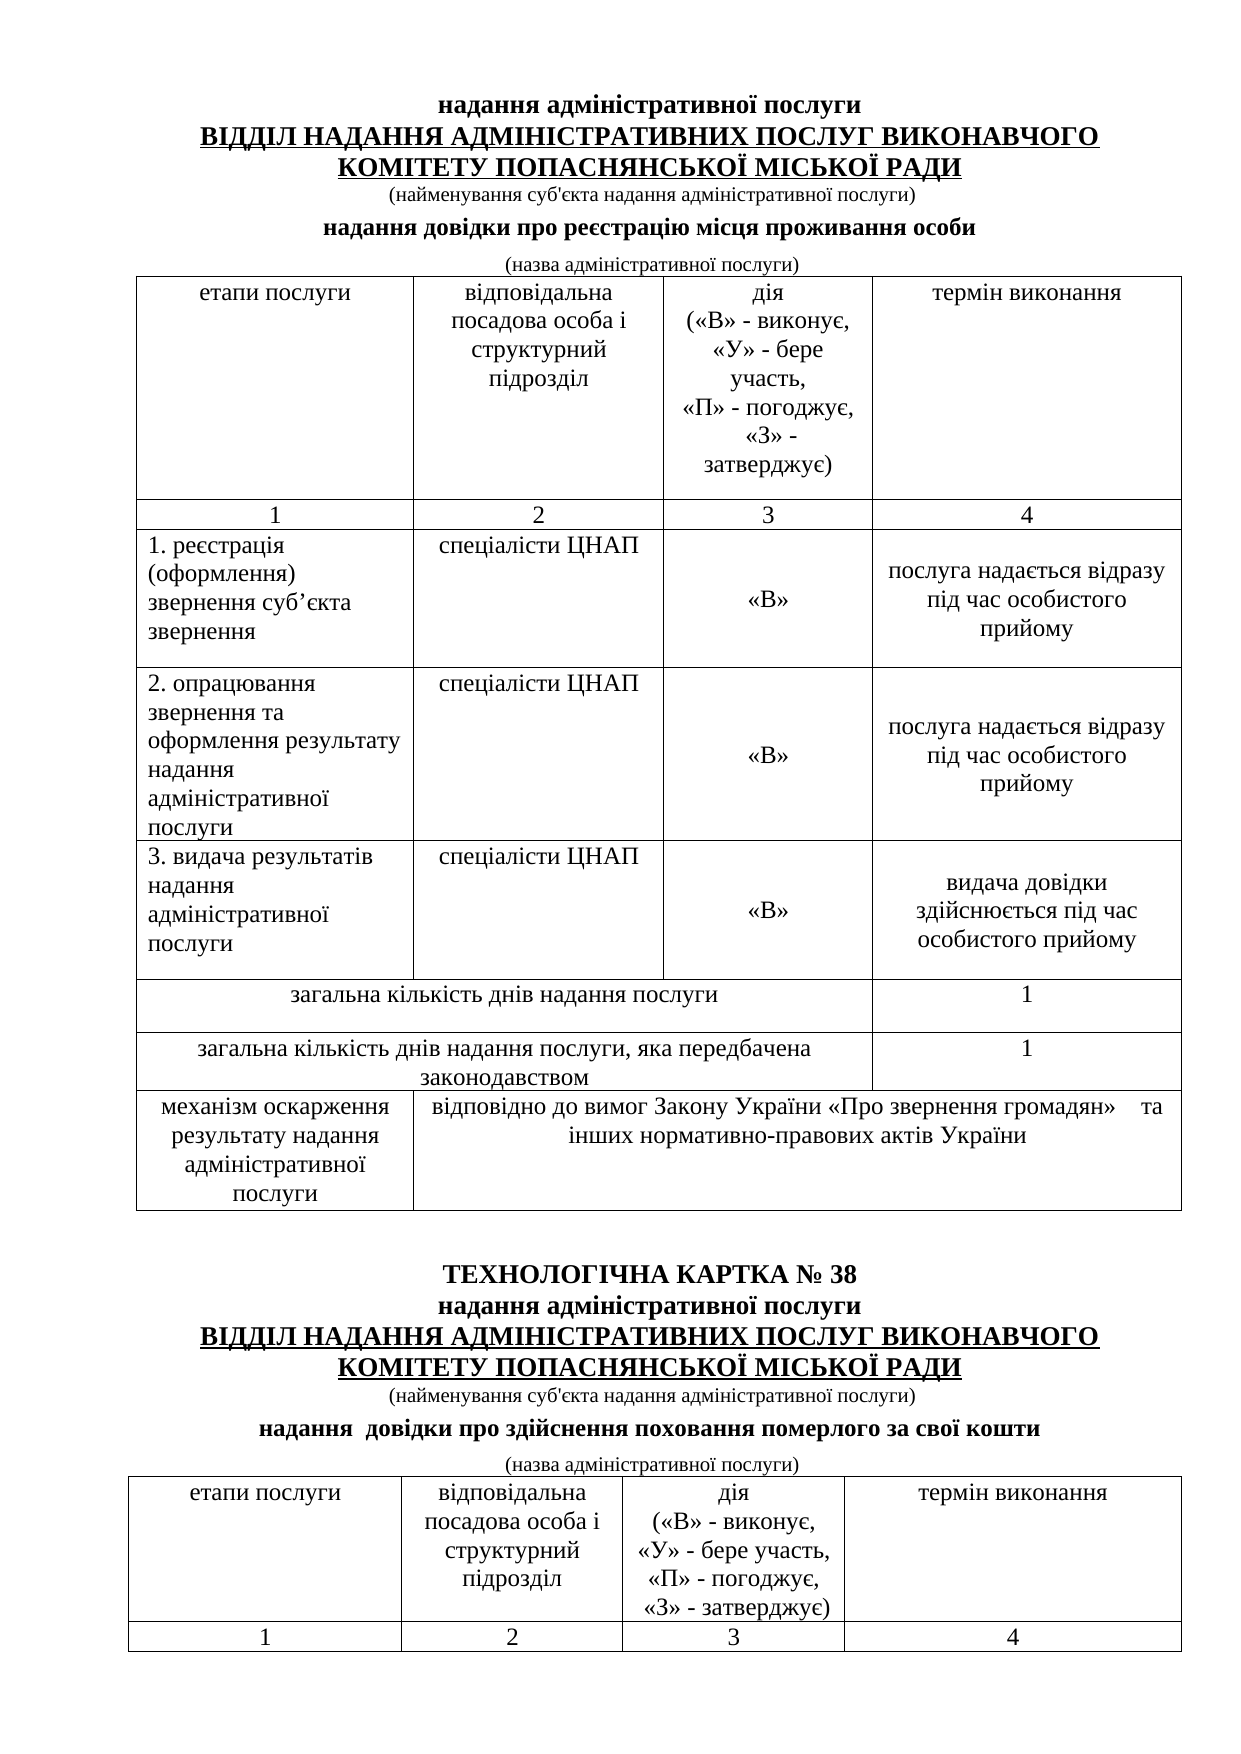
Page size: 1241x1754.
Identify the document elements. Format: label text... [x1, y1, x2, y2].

table_cell «В» [664, 530, 872, 667]
table_cell 1 [873, 1033, 1181, 1090]
table_cell 3 [623, 1622, 844, 1651]
text ТЕХНОЛОГІЧНА КАРТКА № 38 [148, 1258, 1152, 1289]
table_header відповідальна посадова особа і структурний підрозділ [402, 1477, 622, 1621]
text ВІДДІЛ НАДАННЯ АДМІНІСТРАТИВНИХ ПОСЛУГ ВИКОНАВЧОГО КОМІТЕТУ ПОПАСНЯНСЬКОЇ МІСЬКОЇ РАДИ [148, 120, 1152, 182]
table_cell 1. реєстрація (оформлення) звернення суб’єкта звернення [137, 530, 413, 667]
text надання довідки про реєстрацію місця проживання особи [148, 212, 1152, 241]
table_cell 1 [137, 500, 413, 529]
table_header дія («В» - виконує, «У» - бере участь, «П» - погоджує, «З» - затверджує) [623, 1477, 844, 1621]
table_cell 3 [664, 500, 872, 529]
table_header відповідальна посадова особа і структурний підрозділ [414, 277, 663, 499]
table_cell 2. опрацювання звернення та оформлення результату надання адміністративної послуги [137, 668, 413, 840]
table_cell 2 [414, 500, 663, 529]
table_cell 1 [129, 1622, 401, 1651]
table_cell «В» [664, 841, 872, 978]
table_cell 1 [873, 980, 1181, 1032]
table_header етапи послуги [129, 1477, 401, 1621]
table_header етапи послуги [137, 277, 413, 499]
table_header дія («В» - виконує, «У» - бере участь, «П» - погоджує, «З» - затверджує) [664, 277, 872, 499]
text (найменування суб'єкта надання адміністративної послуги) [148, 1382, 1152, 1407]
table_cell відповідно до вимог Закону України «Про звернення громадян» та інших нормативно-правових актів України [414, 1091, 1181, 1210]
table_header термін виконання [873, 277, 1181, 499]
table_cell спеціалісти ЦНАП [414, 668, 663, 840]
table_cell 4 [873, 500, 1181, 529]
text ВІДДІЛ НАДАННЯ АДМІНІСТРАТИВНИХ ПОСЛУГ ВИКОНАВЧОГО КОМІТЕТУ ПОПАСНЯНСЬКОЇ МІСЬКОЇ РАДИ [148, 1320, 1152, 1382]
table_cell видача довідки здійснюється під час особистого прийому [873, 841, 1181, 978]
table_cell спеціалісти ЦНАП [414, 841, 663, 978]
table_header термін виконання [845, 1477, 1181, 1621]
text надання адміністративної послуги [148, 88, 1152, 120]
text надання довідки про здійснення поховання померлого за свої кошти [148, 1413, 1152, 1442]
table_cell загальна кількість днів надання послуги [137, 980, 872, 1032]
table_cell 3. видача результатів надання адміністративної послуги [137, 841, 413, 978]
table_cell «В» [664, 668, 872, 840]
table_cell загальна кількість днів надання послуги, яка передбачена законодавством [137, 1033, 872, 1090]
text (назва адміністративної послуги) [148, 252, 1152, 276]
table_cell 2 [402, 1622, 622, 1651]
table_cell 4 [845, 1622, 1181, 1651]
text надання адміністративної послуги [148, 1289, 1152, 1320]
table_cell послуга надається відразу під час особистого прийому [873, 530, 1181, 667]
text (найменування суб'єкта надання адміністративної послуги) [148, 182, 1152, 206]
table_cell послуга надається відразу під час особистого прийому [873, 668, 1181, 840]
text (назва адміністративної послуги) [148, 1452, 1152, 1476]
table_cell механізм оскарження результату надання адміністративної послуги [137, 1091, 413, 1210]
table_cell спеціалісти ЦНАП [414, 530, 663, 667]
